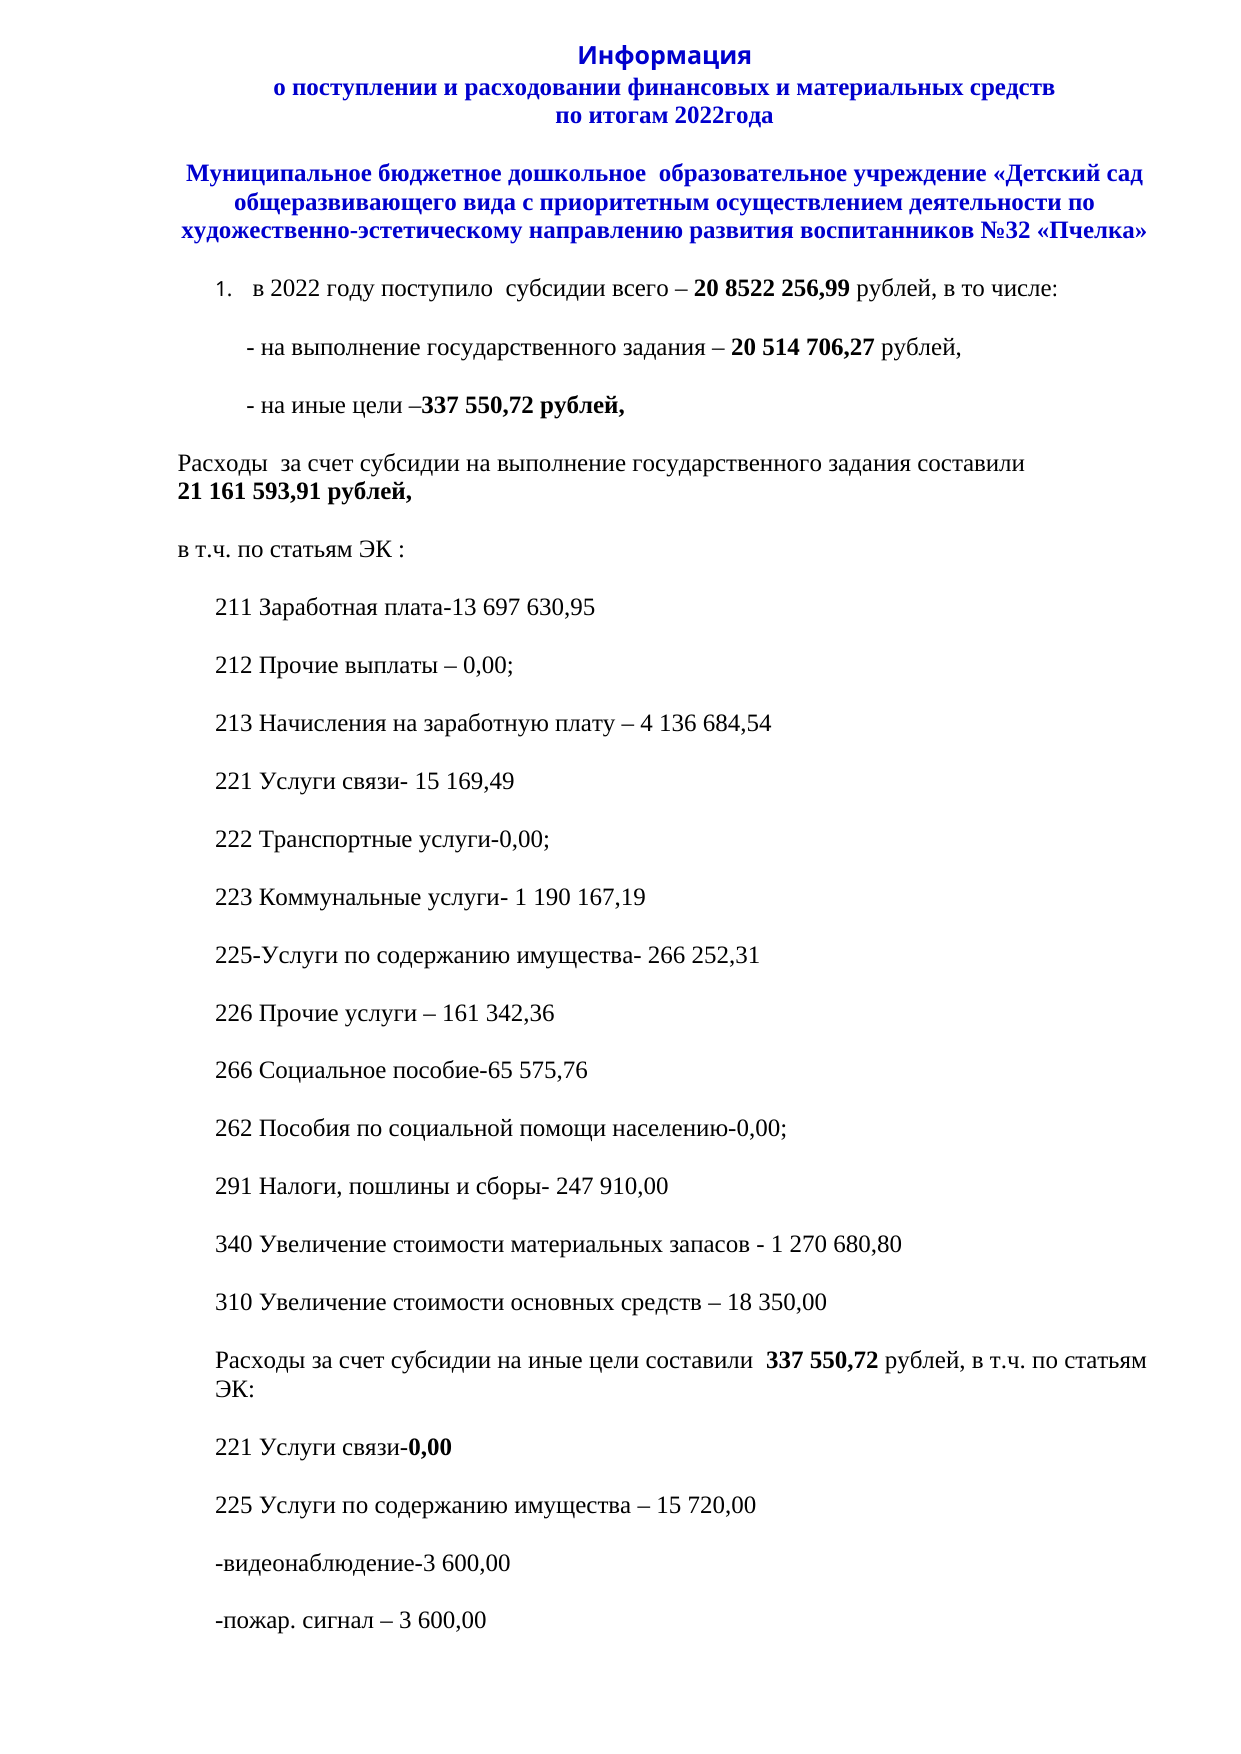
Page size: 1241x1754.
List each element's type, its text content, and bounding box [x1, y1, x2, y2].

text 225 Услуги по содержанию имущества – 15 720,00 [215, 1490, 1152, 1518]
text 212 Прочие выплаты – 0,00; [215, 650, 1152, 679]
text 221 Услуги связи- 15 169,49 [215, 766, 1152, 795]
text 226 Прочие услуги – 161 342,36 [215, 998, 1152, 1026]
text -видеонаблюдение-3 600,00 [215, 1548, 1152, 1576]
text Муниципальное бюджетное дошкольное образовательное учреждение «Детский сад общеразвивающего вида с приоритетным осуществлением деятельности по художественно-эстетическому направлению развития воспитанников №32 «Пчелка» [177, 158, 1152, 244]
text по итогам 2022года [177, 100, 1152, 129]
text -пожар. сигнал – 3 600,00 [215, 1606, 1152, 1634]
text 310 Увеличение стоимости основных средств – 18 350,00 [215, 1287, 1152, 1316]
text 262 Пособия по социальной помощи населению-0,00; [215, 1113, 1152, 1142]
text Расходы за счет субсидии на выполнение государственного задания составили 21 161 593,91 рублей, [177, 448, 1152, 505]
text 291 Налоги, пошлины и сборы- 247 910,00 [215, 1171, 1152, 1200]
text 213 Начисления на заработную плату – 4 136 684,54 [215, 708, 1152, 737]
text о поступлении и расходовании финансовых и материальных средств [177, 72, 1152, 100]
text - на выполнение государственного задания – 20 514 706,27 рублей, [177, 332, 1152, 361]
text Расходы за счет субсидии на иные цели составили 337 550,72 рублей, в т.ч. по статьям ЭК: [215, 1345, 1152, 1403]
text - на иные цели –337 550,72 рублей, [177, 390, 1152, 418]
text 222 Транспортные услуги-0,00; [215, 824, 1152, 853]
text 223 Коммунальные услуги- 1 190 167,19 [215, 882, 1152, 911]
text в т.ч. по статьям ЭК : [177, 534, 1152, 563]
text 266 Социальное пособие-65 575,76 [215, 1056, 1152, 1084]
text 225-Услуги по содержанию имущества- 266 252,31 [215, 940, 1152, 968]
text Информация [177, 37, 1152, 72]
text 211 Заработная плата-13 697 630,95 [215, 592, 1152, 621]
text 221 Услуги связи-0,00 [215, 1432, 1152, 1461]
text 340 Увеличение стоимости материальных запасов - 1 270 680,80 [215, 1229, 1152, 1258]
list в 2022 году поступило субсидии всего – 20 8522 256,99 рублей, в то числе: [215, 273, 1152, 303]
